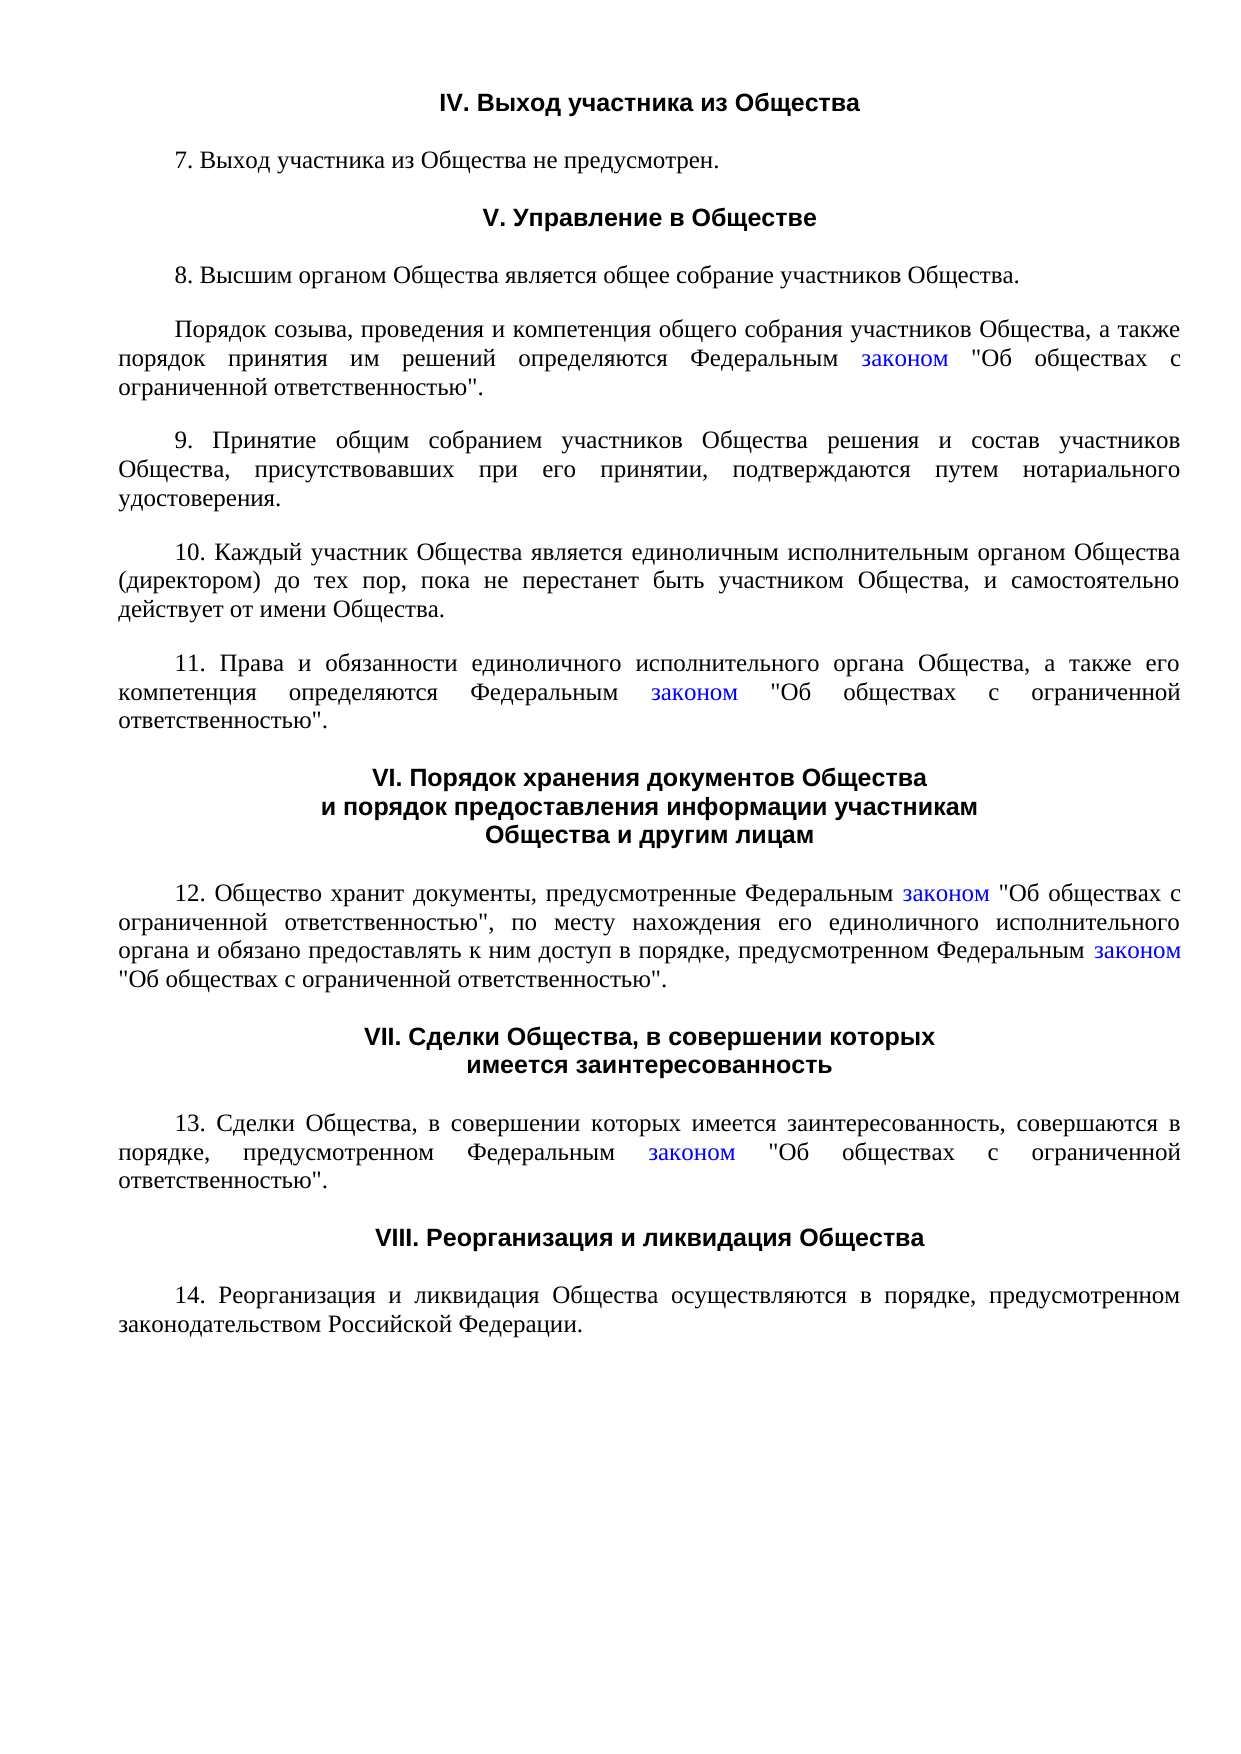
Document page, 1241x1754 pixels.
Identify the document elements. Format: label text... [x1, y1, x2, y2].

text 11. Права и обязанности единоличного исполнительного органа Общества, а также его компетенция определяются Федеральным законом "Об обществах с ограниченной ответственностью". [118, 648, 1181, 734]
text V. Управление в Обществе [118, 203, 1181, 232]
text 7. Выход участника из Общества не предусмотрен. [118, 145, 1181, 174]
text VI. Порядок хранения документов Общества [118, 763, 1181, 792]
text 12. Общество хранит документы, предусмотренные Федеральным законом "Об обществах с ограниченной ответственностью", по месту нахождения его единоличного исполнительного органа и обязано предоставлять к ним доступ в порядке, предусмотренном Федеральным законом "Об обществах с ограниченной ответственностью". [118, 878, 1181, 993]
text 10. Каждый участник Общества является единоличным исполнительным органом Общества (директором) до тех пор, пока не перестанет быть участником Общества, и самостоятельно действует от имени Общества. [118, 537, 1181, 623]
text 8. Высшим органом Общества является общее собрание участников Общества. [118, 260, 1181, 289]
text IV. Выход участника из Общества [118, 88, 1181, 117]
text и порядок предоставления информации участникам [118, 792, 1181, 820]
text Общества и другим лицам [118, 820, 1181, 849]
text 13. Сделки Общества, в совершении которых имеется заинтересованность, совершаются в порядке, предусмотренном Федеральным законом "Об обществах с ограниченной ответственностью". [118, 1108, 1181, 1194]
text Порядок созыва, проведения и компетенция общего собрания участников Общества, а также порядок принятия им решений определяются Федеральным законом "Об обществах с ограниченной ответственностью". [118, 314, 1181, 400]
text 14. Реорганизация и ликвидация Общества осуществляются в порядке, предусмотренном законодательством Российской Федерации. [118, 1280, 1181, 1338]
text 9. Принятие общим собранием участников Общества решения и состав участников Общества, присутствовавших при его принятии, подтверждаются путем нотариального удостоверения. [118, 425, 1181, 512]
text имеется заинтересованность [118, 1050, 1181, 1079]
text VII. Сделки Общества, в совершении которых [118, 1022, 1181, 1050]
text VIII. Реорганизация и ликвидация Общества [118, 1223, 1181, 1252]
